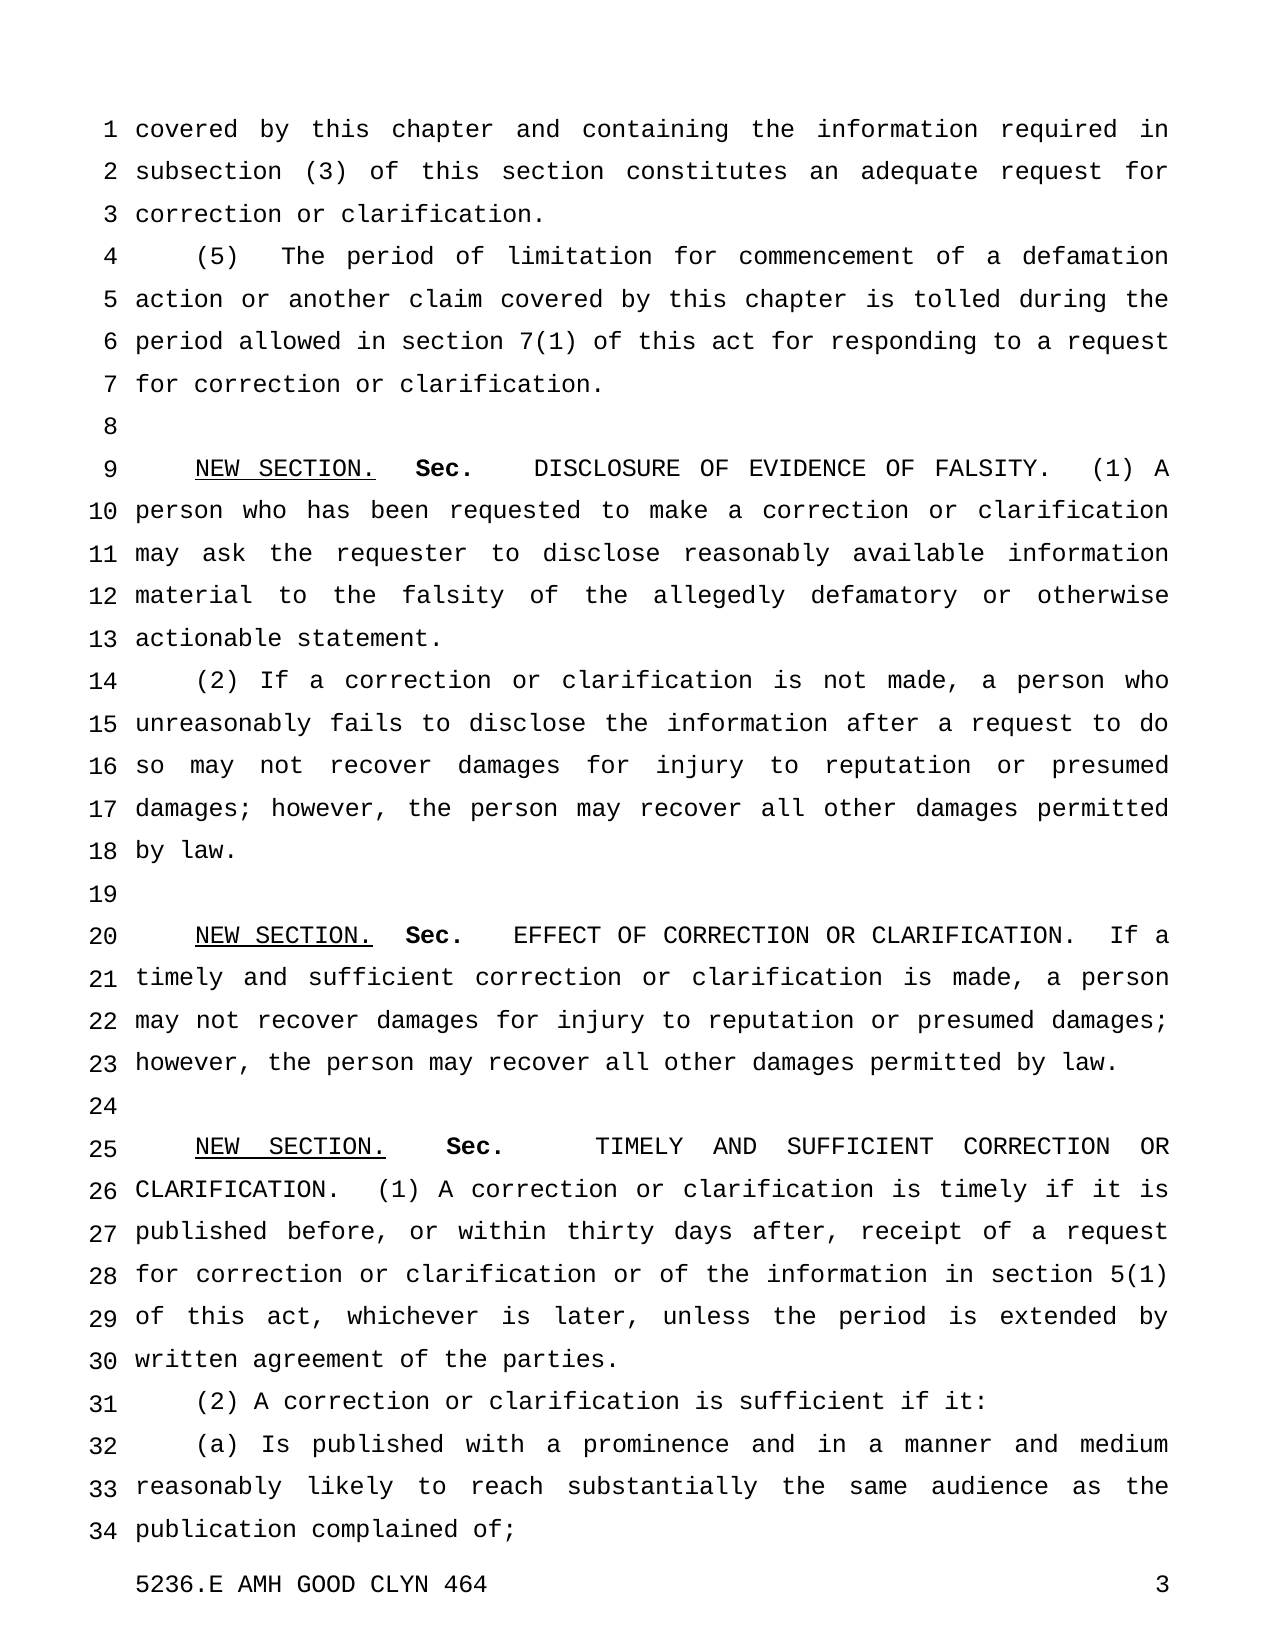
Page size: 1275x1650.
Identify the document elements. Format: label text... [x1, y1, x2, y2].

text NEW SECTION. Sec. EFFECT OF CORRECTION OR CLARIFICATION. If a timely and sufficient correction or clarification is made, a person may not recover damages for injury to reputation or presumed damages; however, the person may recover all other damages permitted by law. [135, 909, 1170, 1079]
text (5) The period of limitation for commencement of a defamation action or another claim covered by this chapter is tolled during the period allowed in section 7(1) of this act for responding to a request for correction or clarification. [135, 231, 1170, 401]
text (2) If a correction or clarification is not made, a person who unreasonably fails to disclose the information after a request to do so may not recover damages for injury to reputation or presumed damages; however, the person may recover all other damages permitted by law. [135, 655, 1170, 867]
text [135, 103, 1170, 231]
text NEW SECTION. Sec. TIMELY AND SUFFICIENT CORRECTION OR CLARIFICATION. (1) A correction or clarification is timely if it is published before, or within thirty days after, receipt of a request for correction or clarification or of the information in section 5(1) of this act, whichever is later, unless the period is extended by written agreement of the parties. [135, 1121, 1170, 1376]
text (2) A correction or clarification is sufficient if it: [135, 1376, 1170, 1418]
text NEW SECTION. Sec. DISCLOSURE OF EVIDENCE OF FALSITY. (1) A person who has been requested to make a correction or clarification may ask the requester to disclose reasonably available information material to the falsity of the allegedly defamatory or otherwise actionable statement. [135, 442, 1170, 655]
text (a) Is published with a prominence and in a manner and medium reasonably likely to reach substantially the same audience as the publication complained of; [135, 1418, 1170, 1546]
